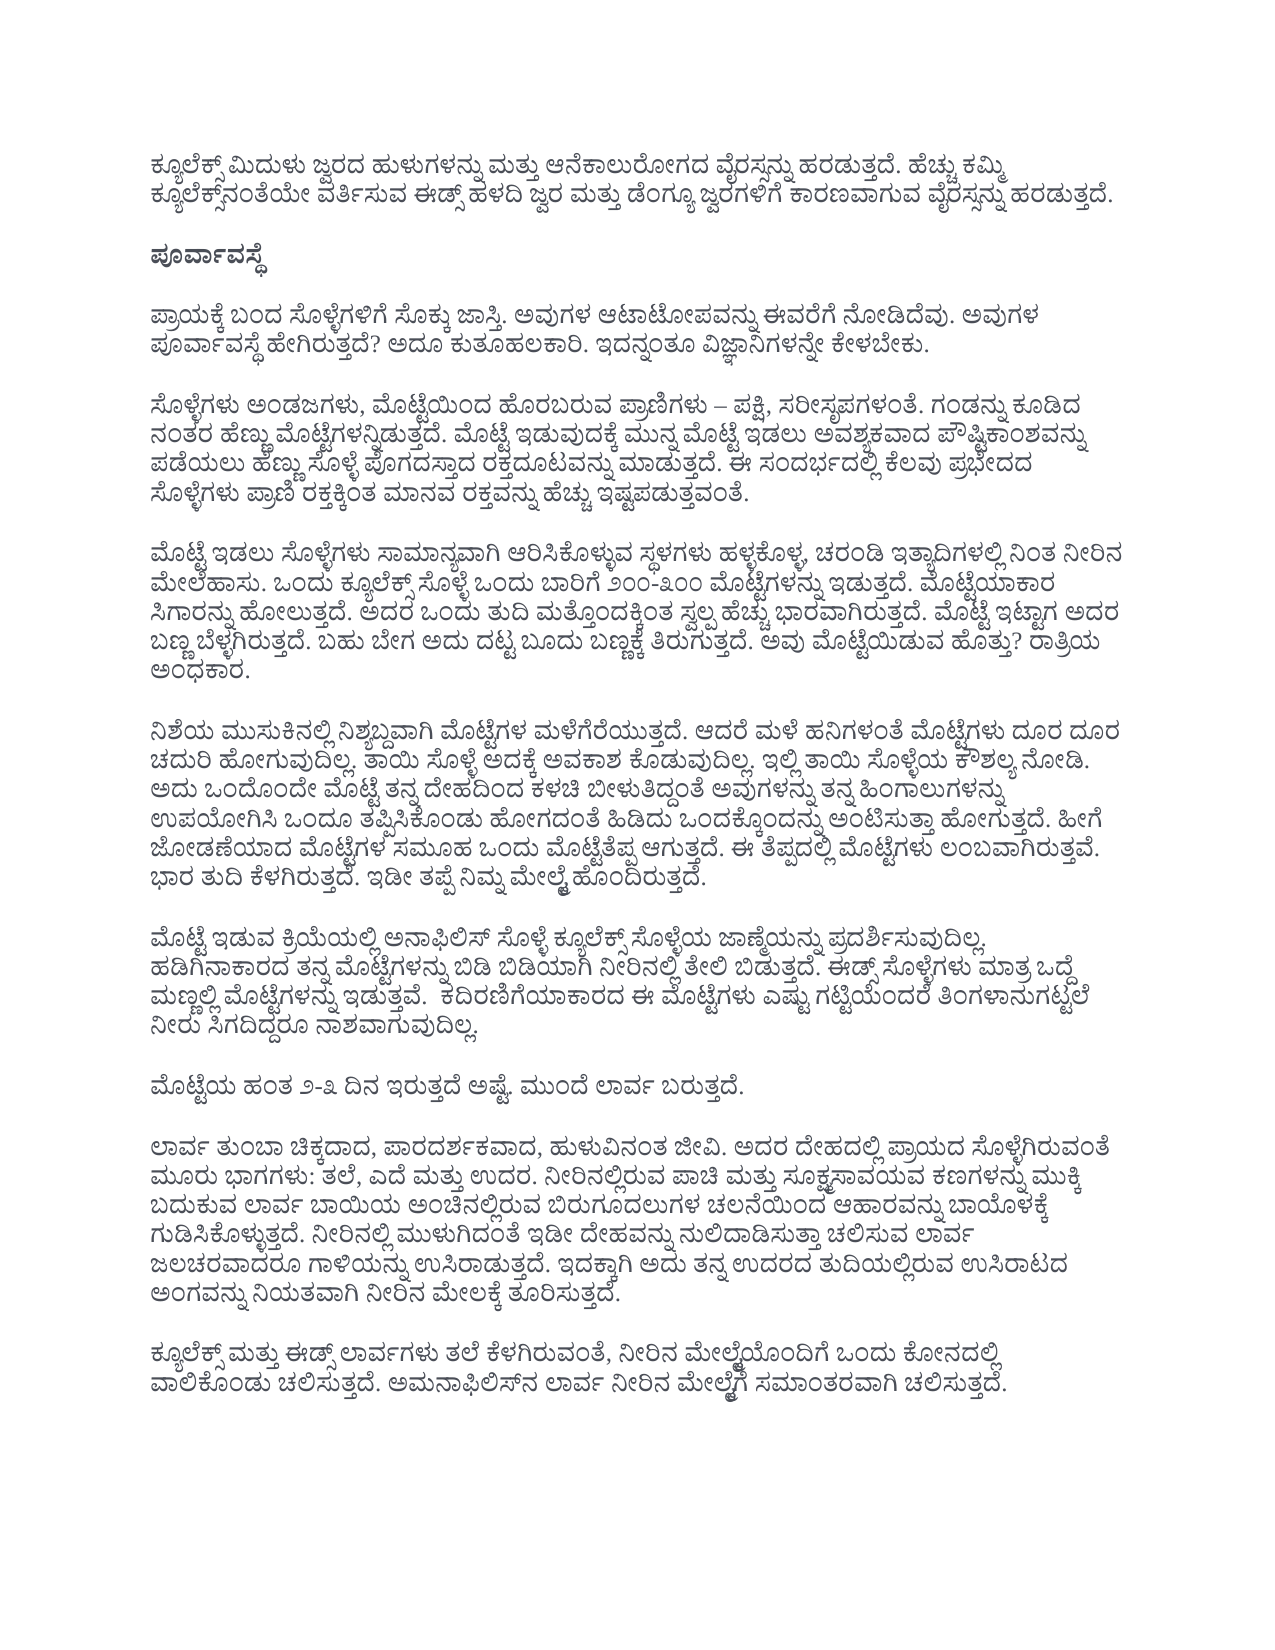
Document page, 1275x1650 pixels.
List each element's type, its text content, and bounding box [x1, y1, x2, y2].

text ಸೊಳ್ಳೆಗಳು ಅಂಡಜಗಳು, ಮೊಟ್ಟೆಯಿಂದ ಹೊರಬರುವ ಪ್ರಾಣಿಗಳು – ಪಕ್ಷಿ, ಸರೀಸೃಪಗಳಂತೆ. ಗಂಡನ್ನು ಕೂಡಿದ ನಂತರ ಹೆಣ್ಣು ಮೊಟ್ಟೆಗಳನ್ನಿಡುತ್ತದೆ. ಮೊಟ್ಟೆ ಇಡುವುದಕ್ಕೆ ಮುನ್ನ ಮೊಟ್ಟೆ ಇಡಲು ಅವಶ್ಯಕವಾದ ಪೌಷ್ಟಿಕಾಂಶವನ್ನು ಪಡೆಯಲು ಹೆಣ್ಣು ಸೊಳ್ಳೆ ಪೊಗದಸ್ತಾದ ರಕ್ತದೂಟವನ್ನು ಮಾಡುತ್ತದೆ. ಈ ಸಂದರ್ಭದಲ್ಲಿ ಕೆಲವು ಪ್ರಭೇದದ ಸೊಳ್ಳೆಗಳು ಪ್ರಾಣಿ ರಕ್ತಕ್ಕಿಂತ ಮಾನವ ರಕ್ತವನ್ನು ಹೆಚ್ಚು ಇಷ್ಟಪಡುತ್ತವಂತೆ. [150, 390, 1125, 507]
text ಲಾರ್ವ ತುಂಬಾ ಚಿಕ್ಕದಾದ, ಪಾರದರ್ಶಕವಾದ, ಹುಳುವಿನಂತ ಜೀವಿ. ಅದರ ದೇಹದಲ್ಲಿ ಪ್ರಾಯದ ಸೊಳ್ಳೆಗಿರುವಂತೆ ಮೂರು ಭಾಗಗಳು: ತಲೆ, ಎದೆ ಮತ್ತು ಉದರ. ನೀರಿನಲ್ಲಿರುವ ಪಾಚಿ ಮತ್ತು ಸೂಕ್ಷ್ಮಸಾವಯವ ಕಣಗಳನ್ನು ಮುಕ್ಕಿ ಬದುಕುವ ಲಾರ್ವ ಬಾಯಿಯ ಅಂಚಿನಲ್ಲಿರುವ ಬಿರುಗೂದಲುಗಳ ಚಲನೆಯಿಂದ ಆಹಾರವನ್ನು ಬಾಯೊಳಕ್ಕೆ ಗುಡಿಸಿಕೊಳ್ಳುತ್ತದೆ. ನೀರಿನಲ್ಲಿ ಮುಳುಗಿದಂತೆ ಇಡೀ ದೇಹವನ್ನು ನುಲಿದಾಡಿಸುತ್ತಾ ಚಲಿಸುವ ಲಾರ್ವ ಜಲಚರವಾದರೂ ಗಾಳಿಯನ್ನು ಉಸಿರಾಡುತ್ತದೆ. ಇದಕ್ಕಾಗಿ ಅದು ತನ್ನ ಉದರದ ತುದಿಯಲ್ಲಿರುವ ಉಸಿರಾಟದ ಅಂಗವನ್ನು ನಿಯತವಾಗಿ ನೀರಿನ ಮೇಲಕ್ಕೆ ತೂರಿಸುತ್ತದೆ. [150, 1132, 1125, 1307]
text ಕ್ಯೂಲೆಕ್ಸ್ ಮತ್ತು ಈಡ್ಸ್ ಲಾರ್ವಗಳು ತಲೆ ಕೆಳಗಿರುವಂತೆ, ನೀರಿನ ಮೇಲ್ಮೈಯೊಂದಿಗೆ ಒಂದು ಕೋನದಲ್ಲಿ ವಾಲಿಕೊಂಡು ಚಲಿಸುತ್ತದೆ. ಅಮನಾಫಿಲಿಸ್‌ನ ಲಾರ್ವ ನೀರಿನ ಮೇಲ್ಮೈಗೆ ಸಮಾಂತರವಾಗಿ ಚಲಿಸುತ್ತದೆ. [150, 1338, 1125, 1397]
text ನಿಶೆಯ ಮುಸುಕಿನಲ್ಲಿ ನಿಶ್ಯಬ್ದವಾಗಿ ಮೊಟ್ಟೆಗಳ ಮಳೆಗೆರೆಯುತ್ತದೆ. ಆದರೆ ಮಳೆ ಹನಿಗಳಂತೆ ಮೊಟ್ಟೆಗಳು ದೂರ ದೂರ ಚದುರಿ ಹೋಗುವುದಿಲ್ಲ. ತಾಯಿ ಸೊಳ್ಳೆ ಅದಕ್ಕೆ ಅವಕಾಶ ಕೊಡುವುದಿಲ್ಲ. ಇಲ್ಲಿ ತಾಯಿ ಸೊಳ್ಳೆಯ ಕೌಶಲ್ಯ ನೋಡಿ. ಅದು ಒಂದೊಂದೇ ಮೊಟ್ಟೆ ತನ್ನ ದೇಹದಿಂದ ಕಳಚಿ ಬೀಳುತಿದ್ದಂತೆ ಅವುಗಳನ್ನು ತನ್ನ ಹಿಂಗಾಲುಗಳನ್ನು ಉಪಯೋಗಿಸಿ ಒಂದೂ ತಪ್ಪಿಸಿಕೊಂಡು ಹೋಗದಂತೆ ಹಿಡಿದು ಒಂದಕ್ಕೊಂದನ್ನು ಅಂಟಿಸುತ್ತಾ ಹೋಗುತ್ತದೆ. ಹೀಗೆ ಜೋಡಣೆಯಾದ ಮೊಟ್ಟೆಗಳ ಸಮೂಹ ಒಂದು ಮೊಟ್ಟೆತೆಪ್ಪ ಆಗುತ್ತದೆ. ಈ ತೆಪ್ಪದಲ್ಲಿ ಮೊಟ್ಟೆಗಳು ಲಂಬವಾಗಿರುತ್ತವೆ. ಭಾರ ತುದಿ ಕೆಳಗಿರುತ್ತದೆ. ಇಡೀ ತಪ್ಪೆ ನಿಮ್ನ ಮೇಲ್ಮೈ ಹೊಂದಿರುತ್ತದೆ. [150, 716, 1125, 892]
text ಮೊಟ್ಟೆ ಇಡಲು ಸೊಳ್ಳೆಗಳು ಸಾಮಾನ್ಯವಾಗಿ ಆರಿಸಿಕೊಳ್ಳುವ ಸ್ಥಳಗಳು ಹಳ್ಳಕೊಳ್ಳ, ಚರಂಡಿ ಇತ್ಯಾದಿಗಳಲ್ಲಿ ನಿಂತ ನೀರಿನ ಮೇಲೆಹಾಸು. ಒಂದು ಕ್ಯೂಲೆಕ್ಸ್ ಸೊಳ್ಳೆ ಒಂದು ಬಾರಿಗೆ ೨೦೦-೩೦೦ ಮೊಟ್ಟೆಗಳನ್ನು ಇಡುತ್ತದೆ. ಮೊಟ್ಟೆಯಾಕಾರ ಸಿಗಾರನ್ನು ಹೋಲುತ್ತದೆ. ಅದರ ಒಂದು ತುದಿ ಮತ್ತೊಂದಕ್ಕಿಂತ ಸ್ವಲ್ಪ ಹೆಚ್ಚು ಭಾರವಾಗಿರುತ್ತದೆ. ಮೊಟ್ಟೆ ಇಟ್ಟಾಗ ಅದರ ಬಣ್ಣ ಬೆಳ್ಳಗಿರುತ್ತದೆ. ಬಹು ಬೇಗ ಅದು ದಟ್ಟ ಬೂದು ಬಣ್ಣಕ್ಕೆ ತಿರುಗುತ್ತದೆ. ಅವು ಮೊಟ್ಟೆಯಿಡುವ ಹೊತ್ತು? ರಾತ್ರಿಯ ಅಂಧಕಾರ. [150, 538, 1125, 685]
text ಮೊಟ್ಟೆಯ ಹಂತ ೨-೩ ದಿನ ಇರುತ್ತದೆ ಅಷ್ಟೆ. ಮುಂದೆ ಲಾರ್ವ ಬರುತ್ತದೆ. [150, 1071, 1125, 1100]
text ಪ್ರಾಯಕ್ಕೆ ಬಂದ ಸೊಳ್ಳೆಗಳಿಗೆ ಸೊಕ್ಕು ಜಾಸ್ತಿ. ಅವುಗಳ ಆಟಾಟೋಪವನ್ನು ಈವರೆಗೆ ನೋಡಿದೆವು. ಅವುಗಳ ಪೂರ್ವಾವಸ್ಥೆ ಹೇಗಿರುತ್ತದೆ? ಅದೂ ಕುತೂಹಲಕಾರಿ. ಇದನ್ನಂತೂ ವಿಜ್ಞಾನಿಗಳನ್ನೇ ಕೇಳಬೇಕು. [150, 300, 1125, 359]
text ಪೂರ್ವಾವಸ್ಥೆ [150, 240, 1125, 269]
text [150, 150, 1125, 208]
text ಮೊಟ್ಟೆ ಇಡುವ ಕ್ರಿಯೆಯಲ್ಲಿ ಅನಾಫಿಲಿಸ್ ಸೊಳ್ಳೆ ಕ್ಯೂಲೆಕ್ಸ್ ಸೊಳ್ಳೆಯ ಜಾಣ್ಮೆಯನ್ನು ಪ್ರದರ್ಶಿಸುವುದಿಲ್ಲ. ಹಡಿಗಿನಾಕಾರದ ತನ್ನ ಮೊಟ್ಟೆಗಳನ್ನು ಬಿಡಿ ಬಿಡಿಯಾಗಿ ನೀರಿನಲ್ಲಿ ತೇಲಿ ಬಿಡುತ್ತದೆ. ಈಡ್ಸ್ ಸೊಳ್ಳೆಗಳು ಮಾತ್ರ ಒದ್ದೆ ಮಣ್ಣಲ್ಲಿ ಮೊಟ್ಟೆಗಳನ್ನು ಇಡುತ್ತವೆ. ಕದಿರಣಿಗೆಯಾಕಾರದ ಈ ಮೊಟ್ಟೆಗಳು ಎಷ್ಟು ಗಟ್ಟಿಯೆಂದರೆ ತಿಂಗಳಾನುಗಟ್ಟಲೆ ನೀರು ಸಿಗದಿದ್ದರೂ ನಾಶವಾಗುವುದಿಲ್ಲ. [150, 923, 1125, 1040]
